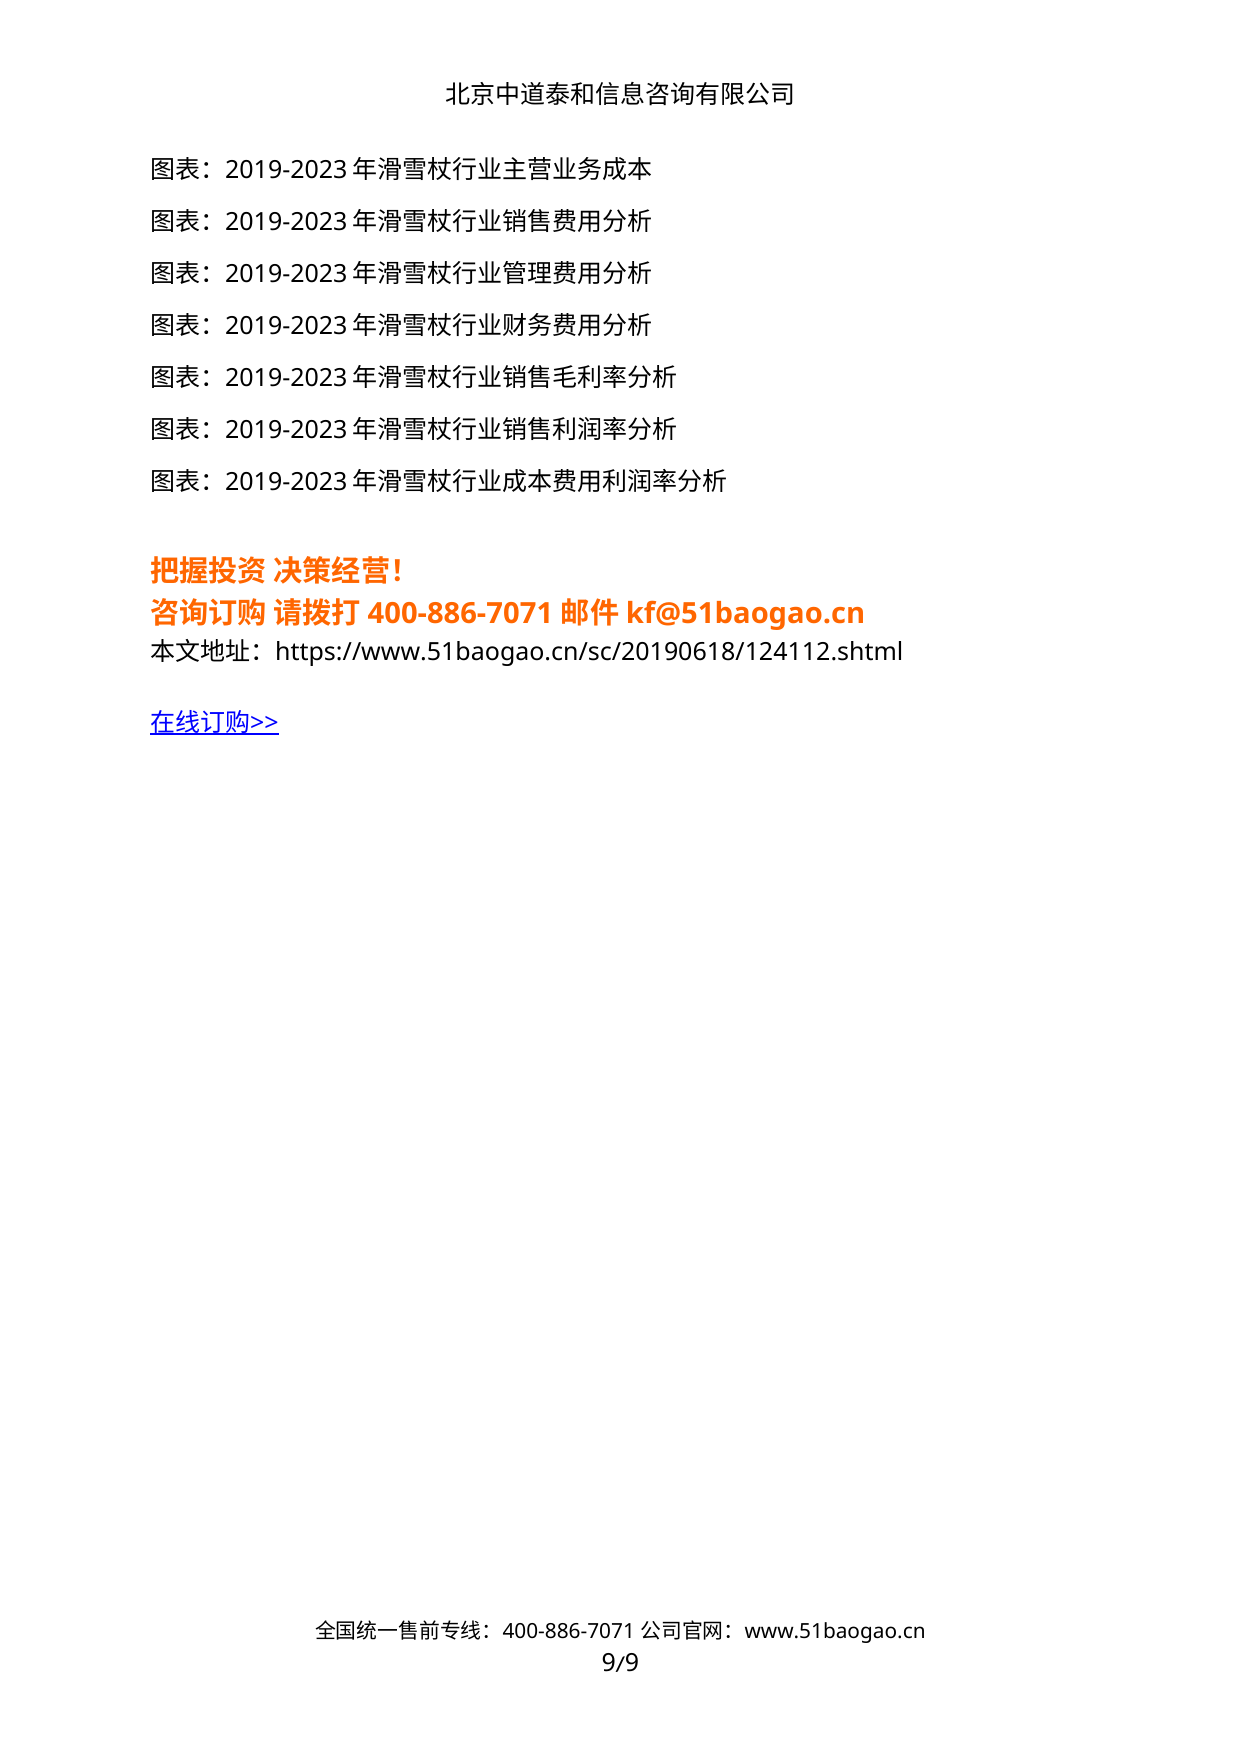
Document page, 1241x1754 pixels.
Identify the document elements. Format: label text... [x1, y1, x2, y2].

text 图表：2019-2023年滑雪杖行业销售毛利率分析 [150, 357, 1090, 394]
text 图表：2019-2023年滑雪杖行业成本费用利润率分析 [150, 461, 1090, 497]
text 在线订购>> [150, 668, 1090, 738]
text 图表：2019-2023年滑雪杖行业管理费用分析 [150, 254, 1090, 290]
text 图表：2019-2023年滑雪杖行业财务费用分析 [150, 306, 1090, 342]
text 图表：2019-2023年滑雪杖行业销售费用分析 [150, 202, 1090, 238]
text 把握投资 决策经营！咨询订购 请拨打 400-886-7071 邮件 kf@51baogao.cn本文地址：https://www.51baogao.cn/sc/20190618/124112.shtml [150, 513, 1090, 668]
text 图表：2019-2023年滑雪杖行业主营业务成本 [150, 150, 1090, 186]
text 图表：2019-2023年滑雪杖行业销售利润率分析 [150, 409, 1090, 446]
